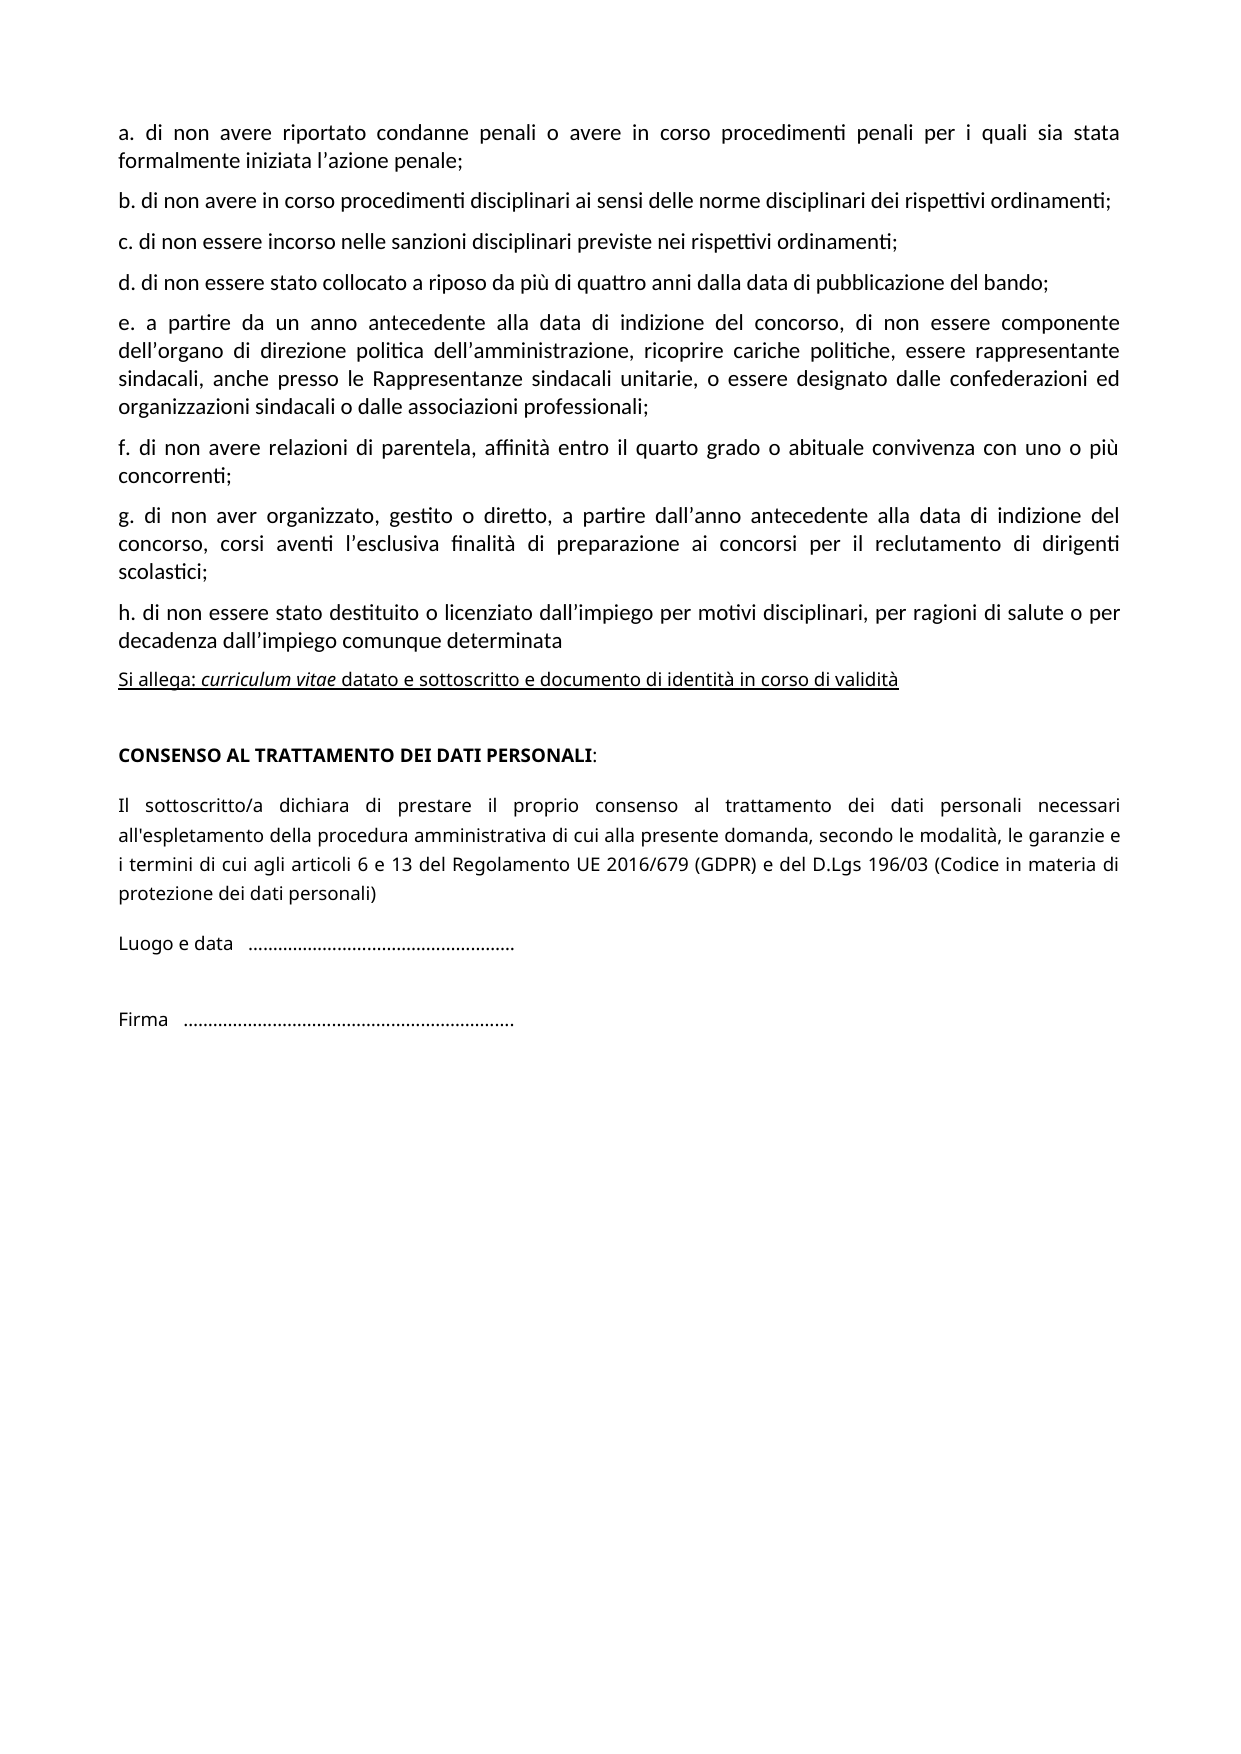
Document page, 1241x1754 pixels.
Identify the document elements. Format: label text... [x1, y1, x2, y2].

text CONSENSO AL TRATTAMENTO DEI DATI PERSONALI: [118, 742, 1122, 768]
text g. di non aver organizzato, gestito o diretto, a partire dall’anno antecedente alla data di indizione del concorso, corsi aventi l’esclusiva finalità di preparazione ai concorsi per il reclutamento di dirigenti scolastici; [118, 501, 1122, 585]
text Si allega: curriculum vitae datato e sottoscritto e documento di identità in corso di validità [118, 666, 1122, 692]
text Firma …………………………………………………………. [118, 1007, 1122, 1032]
text Il sottoscritto/a dichiara di prestare il proprio consenso al trattamento dei dati personali necessari all'espletamento della procedura amministrativa di cui alla presente domanda, secondo le modalità, le garanzie e i termini di cui agli articoli 6 e 13 del Regolamento UE 2016/679 (GDPR) e del D.Lgs 196/03 (Codice in materia di protezione dei dati personali) [118, 793, 1122, 906]
text d. di non essere stato collocato a riposo da più di quattro anni dalla data di pubblicazione del bando; [118, 268, 1122, 296]
text f. di non avere relazioni di parentela, affinità entro il quarto grado o abituale convivenza con uno o più concorrenti; [118, 433, 1122, 489]
text a. di non avere riportato condanne penali o avere in corso procedimenti penali per i quali sia stata formalmente iniziata l’azione penale; [118, 118, 1122, 174]
text e. a partire da un anno antecedente alla data di indizione del concorso, di non essere componente dell’organo di direzione politica dell’amministrazione, ricoprire cariche politiche, essere rappresentante sindacali, anche presso le Rappresentanze sindacali unitarie, o essere designato dalle confederazioni ed organizzazioni sindacali o dalle associazioni professionali; [118, 308, 1122, 420]
text Luogo e data ……………………………………………… [118, 931, 1122, 956]
text c. di non essere incorso nelle sanzioni disciplinari previste nei rispettivi ordinamenti; [118, 227, 1122, 255]
text b. di non avere in corso procedimenti disciplinari ai sensi delle norme disciplinari dei rispettivi ordinamenti; [118, 187, 1122, 215]
text h. di non essere stato destituito o licenziato dall’impiego per motivi disciplinari, per ragioni di salute o per decadenza dall’impiego comunque determinata [118, 598, 1122, 654]
